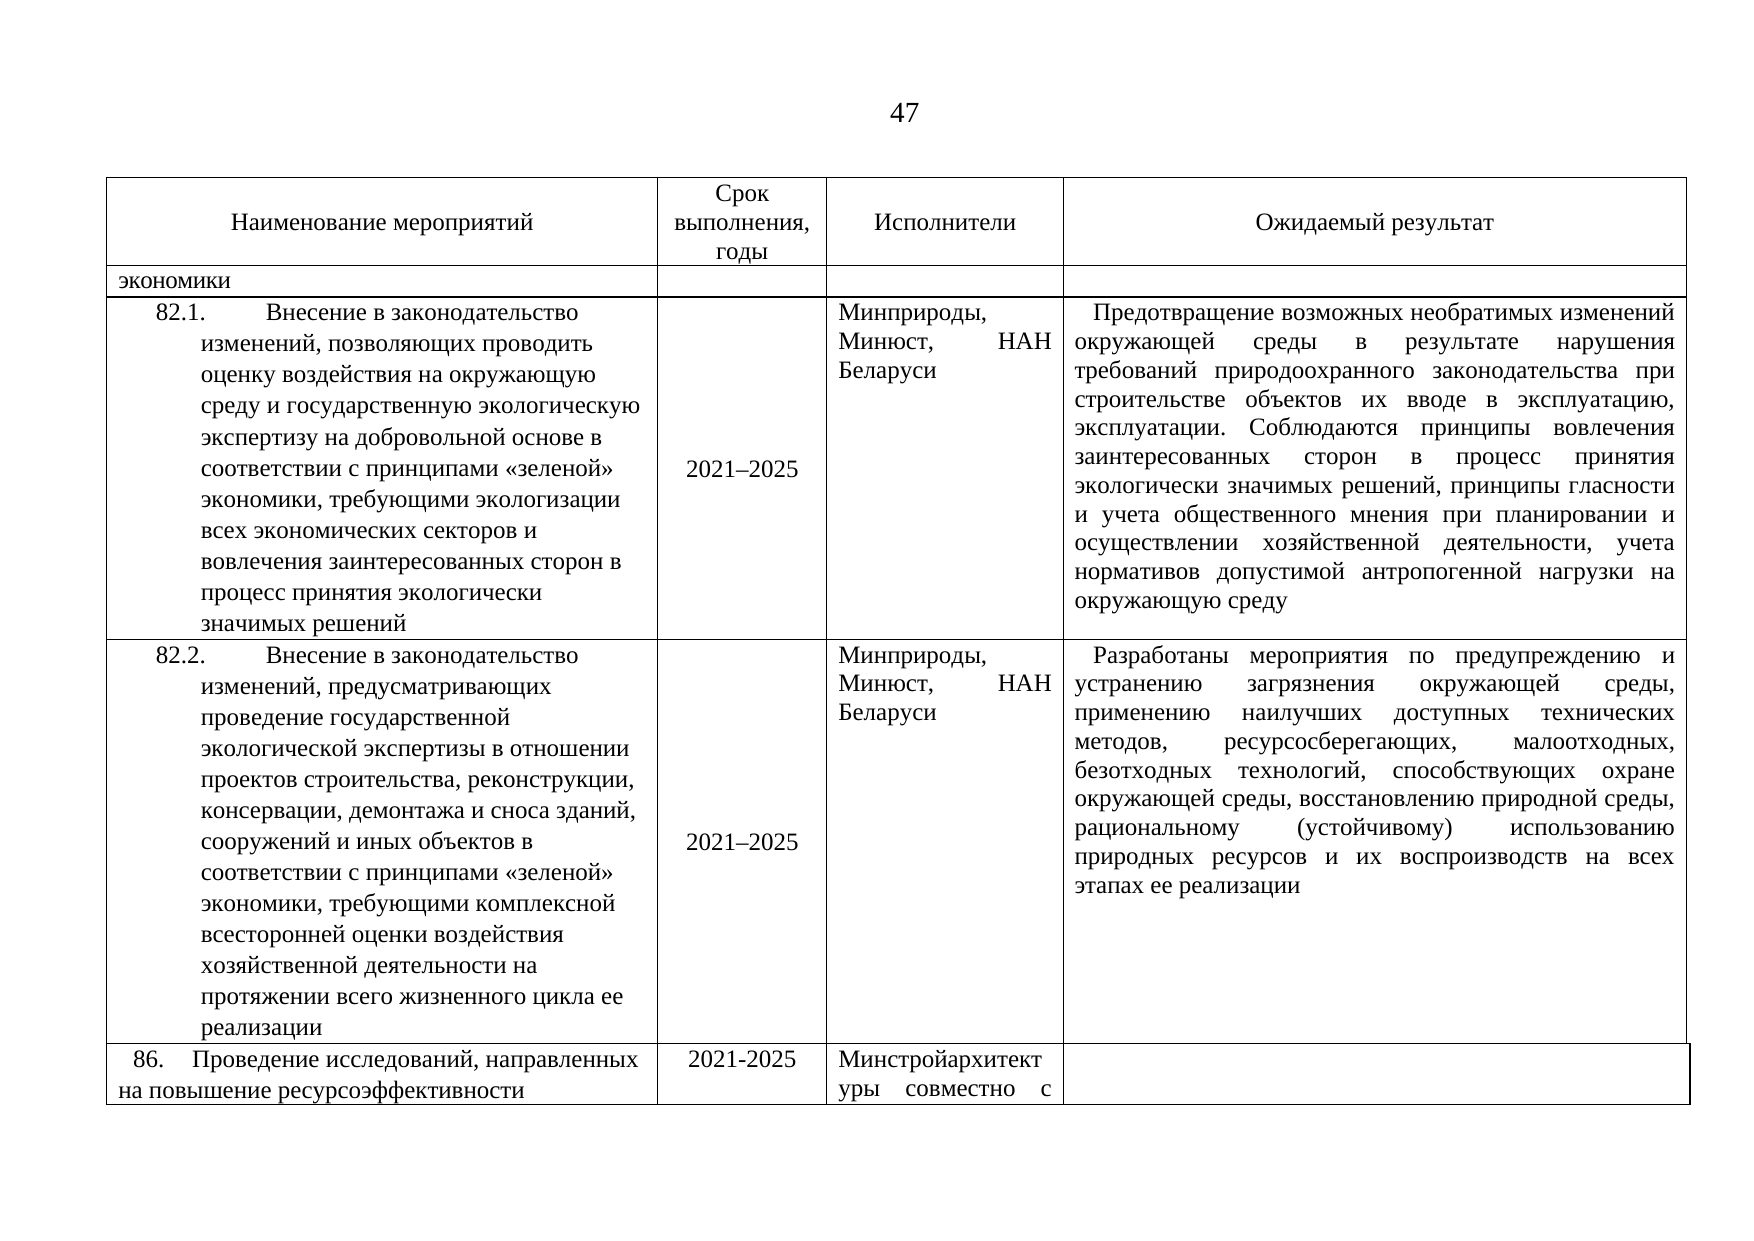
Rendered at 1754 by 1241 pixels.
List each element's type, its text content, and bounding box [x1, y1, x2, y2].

table_cell 2021-2025 [658, 1044, 826, 1104]
table_cell [658, 266, 826, 296]
table_header Ожидаемый результат [1064, 178, 1686, 264]
table_header Наименование мероприятий [107, 178, 657, 264]
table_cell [107, 1044, 657, 1104]
table_cell 2021–2025 [658, 298, 826, 639]
table_cell [827, 266, 1063, 296]
table_cell Предотвращение возможных необратимых изменений окружающей среды в результате нарушения требований природоохранного законодательства при строительстве объектов их вводе в эксплуатацию, эксплуатации. Соблюдаются принципы вовлечения заинтересованных сторон в процесс принятия экологически значимых решений, принципы гласности и учета общественного мнения при планировании и осуществлении хозяйственной деятельности, учета нормативов допустимой антропогенной нагрузки на окружающую среду [1064, 298, 1686, 639]
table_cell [827, 1044, 1063, 1104]
table_cell Разработаны мероприятия по предупреждению и устранению загрязнения окружающей среды, применению наилучших доступных технических методов, ресурсосберегающих, малоотходных, безотходных технологий, способствующих охране окружающей среды, восстановлению природной среды, рациональному (устойчивому) использованию природных ресурсов и их воспроизводств на всех этапах ее реализации [1064, 640, 1686, 1043]
table_cell Внесение в законодательство изменений, предусматривающих проведение государственной экологической экспертизы в отношении проектов строительства, реконструкции, консервации, демонтажа и сноса зданий, сооружений и иных объектов в соответствии с принципами «зеленой» экономики, требующими комплексной всесторонней оценки воздействия хозяйственной деятельности на протяжении всего жизненного цикла ее реализации [107, 640, 657, 1043]
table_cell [107, 266, 657, 296]
table_cell [1064, 1044, 1689, 1104]
table_header Срок выполнения, годы [658, 178, 826, 264]
table_cell 2021–2025 [658, 640, 826, 1043]
table_cell Минприроды, Минюст, НАН Беларуси [827, 298, 1063, 639]
table_cell Минприроды, Минюст, НАН Беларуси [827, 640, 1063, 1043]
table_header Исполнители [827, 178, 1063, 264]
table_cell Внесение в законодательство изменений, позволяющих проводить оценку воздействия на окружающую среду и государственную экологическую экспертизу на добровольной основе в соответствии с принципами «зеленой» экономики, требующими экологизации всех экономических секторов и вовлечения заинтересованных сторон в процесс принятия экологически значимых решений [107, 298, 657, 639]
table_cell [1064, 266, 1686, 296]
